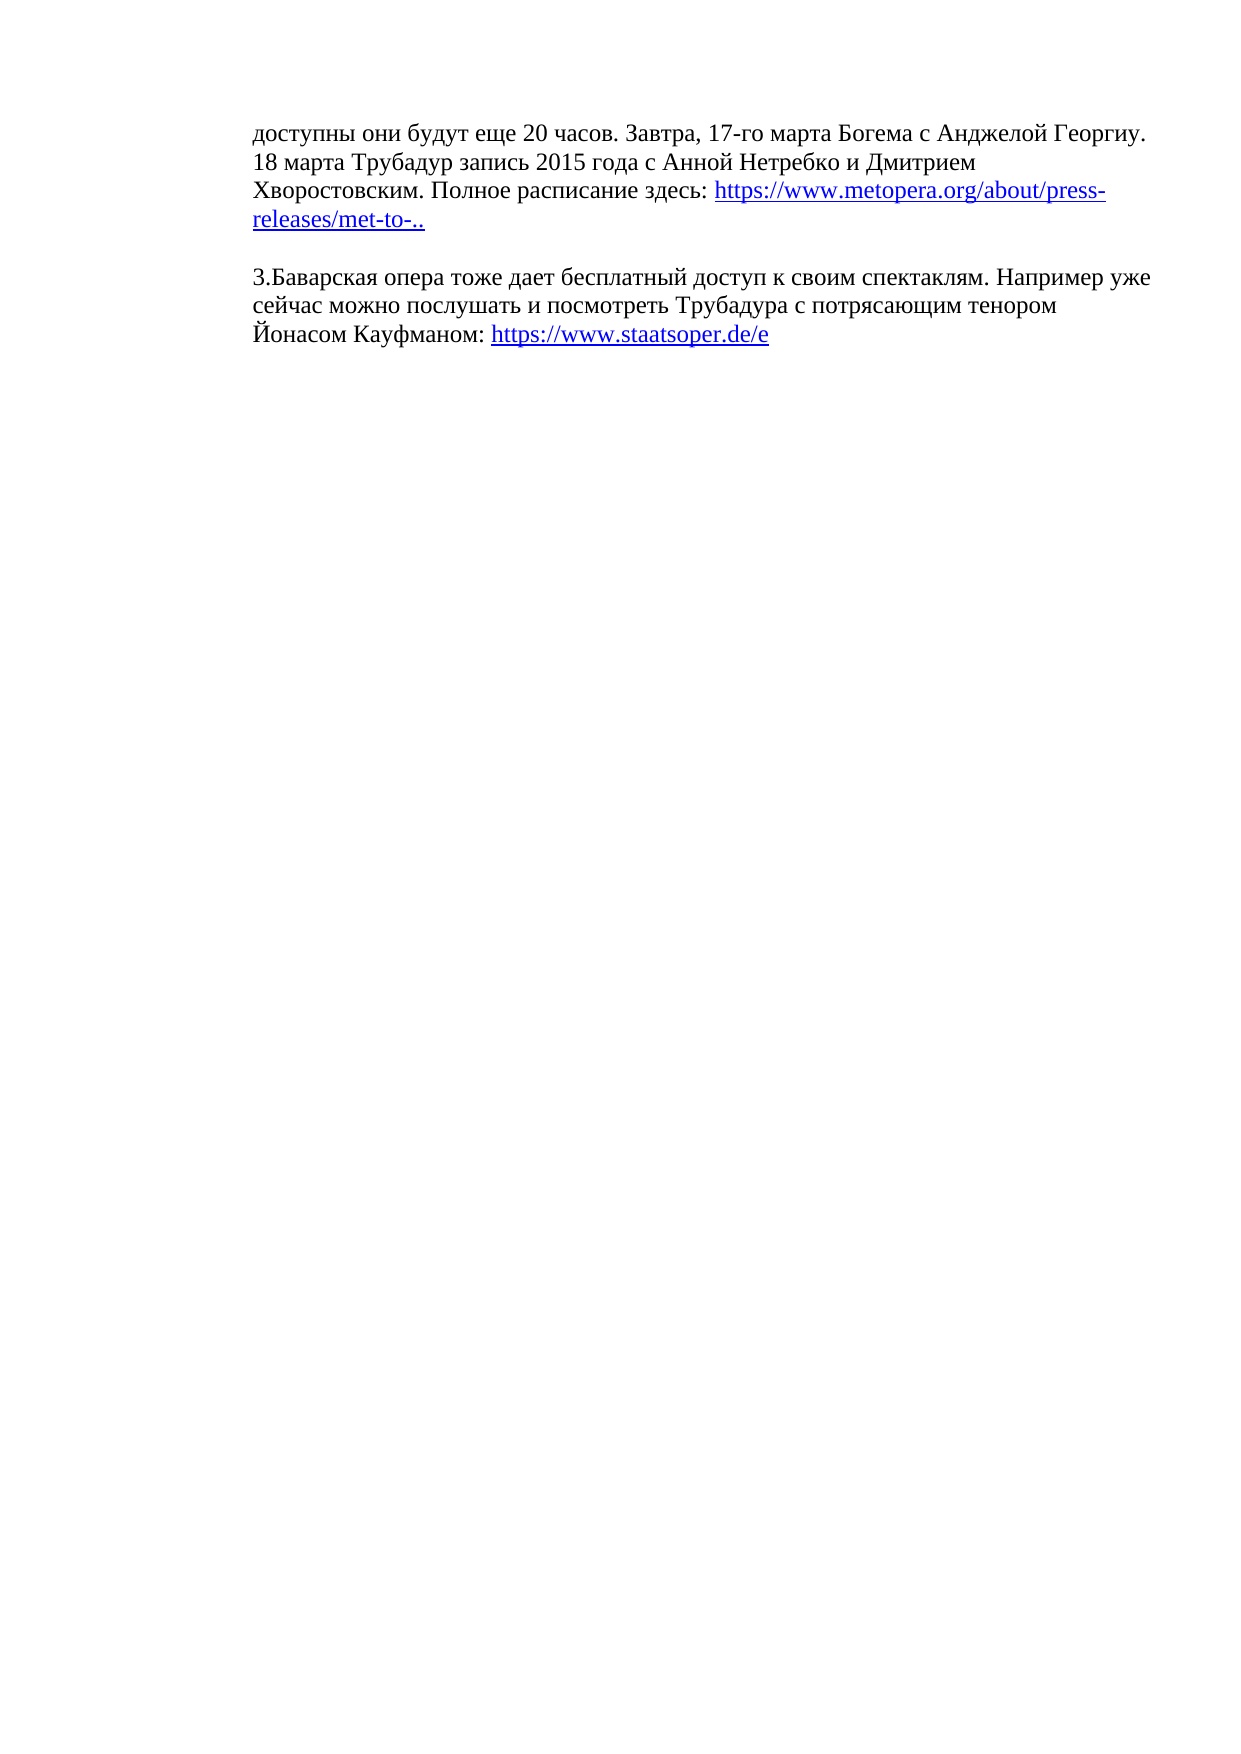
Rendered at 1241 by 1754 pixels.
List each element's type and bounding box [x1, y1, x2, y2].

list [215, 118, 1152, 348]
